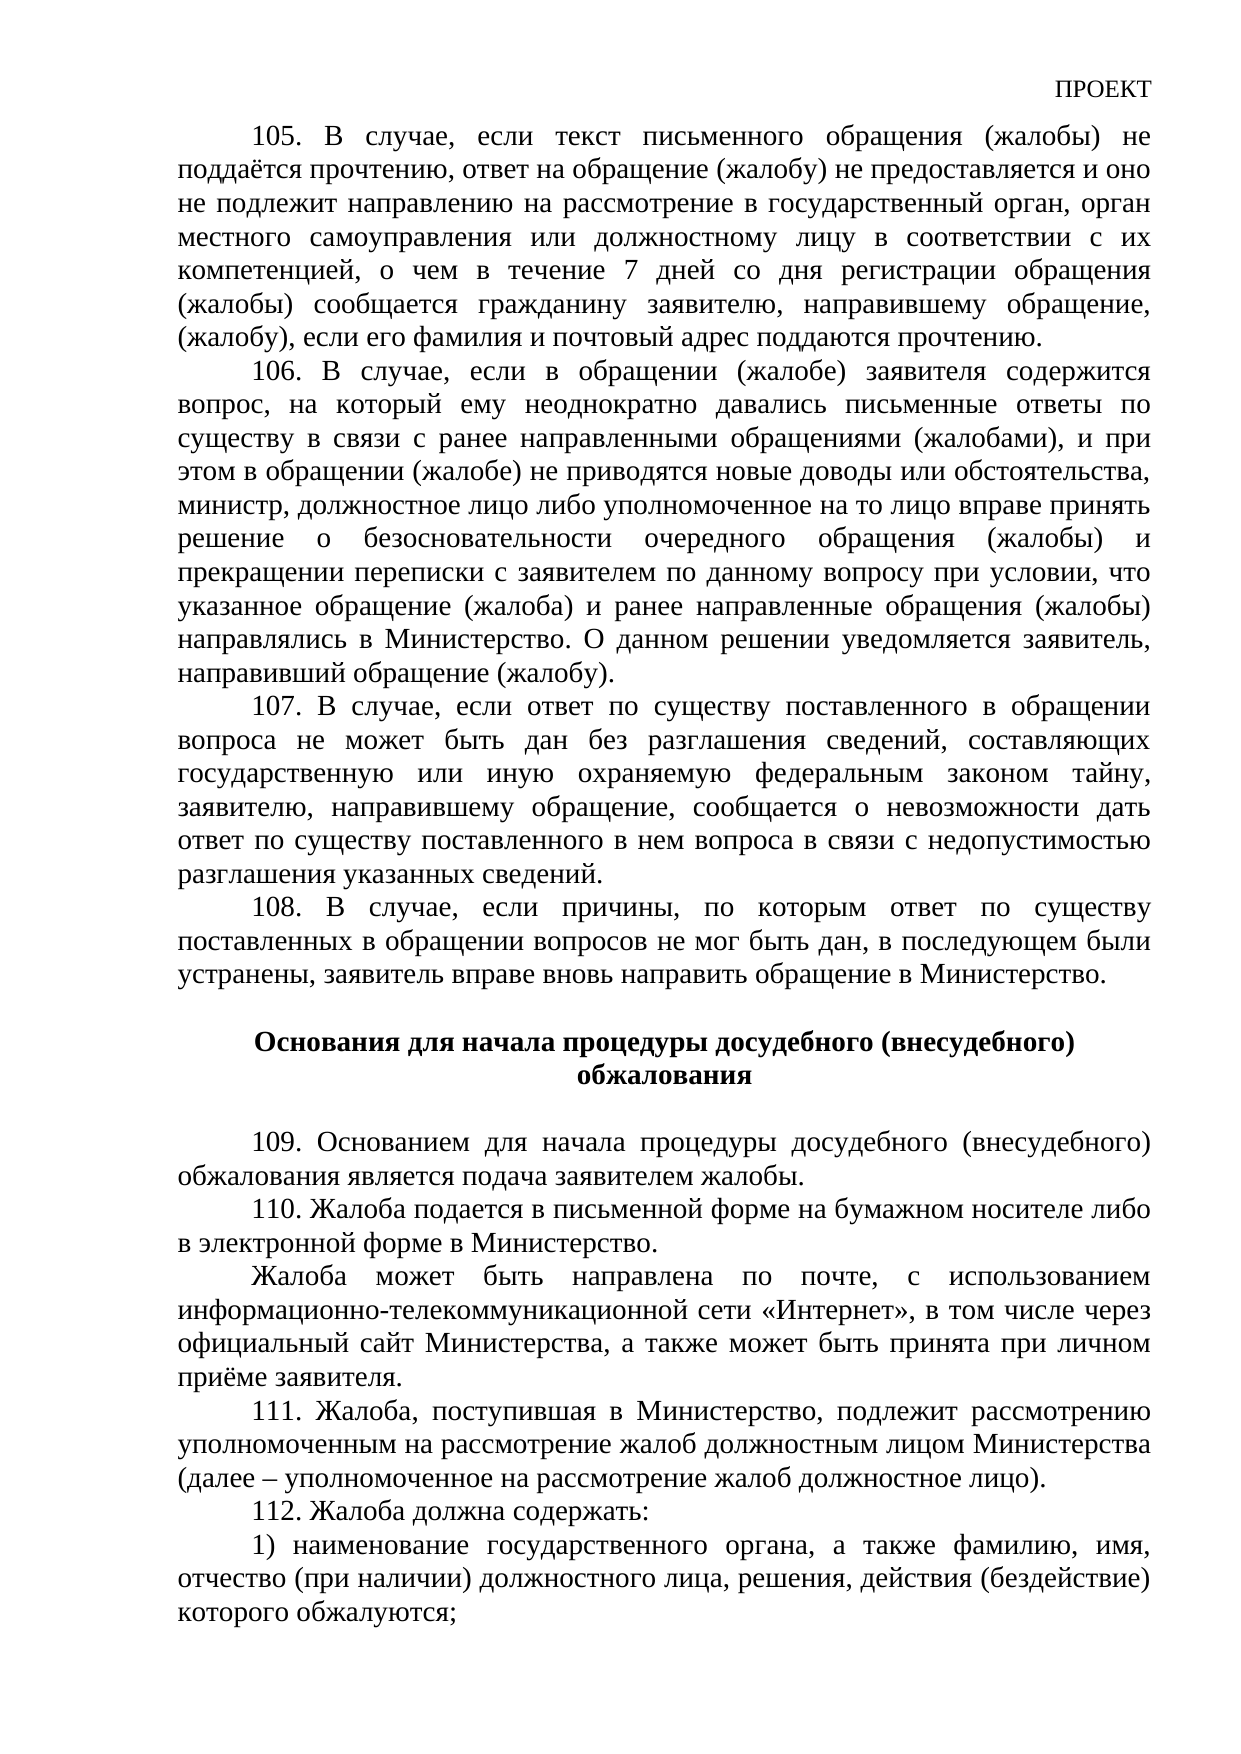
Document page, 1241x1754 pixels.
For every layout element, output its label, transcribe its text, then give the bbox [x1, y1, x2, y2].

text Жалоба может быть направлена по почте, с использованием информационно-телекоммуникационной сети «Интернет», в том числе через официальный сайт Министерства, а также может быть принята при личном приёме заявителя. [177, 1258, 1152, 1393]
text Основания для начала процедуры досудебного (внесудебного) обжалования [177, 1024, 1152, 1091]
text 111. Жалоба, поступившая в Министерство, подлежит рассмотрению уполномоченным на рассмотрение жалоб должностным лицом Министерства (далее – уполномоченное на рассмотрение жалоб должностное лицо). [177, 1393, 1152, 1493]
text 108. В случае, если причины, по которым ответ по существу поставленных в обращении вопросов не мог быть дан, в последующем были устранены, заявитель вправе вновь направить обращение в Министерство. [177, 889, 1152, 990]
text 107. В случае, если ответ по существу поставленного в обращении вопроса не может быть дан без разглашения сведений, составляющих государственную или иную охраняемую федеральным законом тайну, заявителю, направившему обращение, сообщается о невозможности дать ответ по существу поставленного в нем вопроса в связи с недопустимостью разглашения указанных сведений. [177, 688, 1152, 889]
text 110. Жалоба подается в письменной форме на бумажном носителе либо в электронной форме в Министерство. [177, 1191, 1152, 1258]
text 112. Жалоба должна содержать: [177, 1493, 1152, 1527]
text 1) наименование государственного органа, а также фамилию, имя, отчество (при наличии) должностного лица, решения, действия (бездействие) которого обжалуются; [177, 1527, 1152, 1627]
text 106. В случае, если в обращении (жалобе) заявителя содержится вопрос, на который ему неоднократно давались письменные ответы по существу в связи с ранее направленными обращениями (жалобами), и при этом в обращении (жалобе) не приводятся новые доводы или обстоятельства, министр, должностное лицо либо уполномоченное на то лицо вправе принять решение о безосновательности очередного обращения (жалобы) и прекращении переписки с заявителем по данному вопросу при условии, что указанное обращение (жалоба) и ранее направленные обращения (жалобы) направлялись в Министерство. О данном решении уведомляется заявитель, направивший обращение (жалобу). [177, 353, 1152, 688]
text 105. В случае, если текст письменного обращения (жалобы) не поддаётся прочтению, ответ на обращение (жалобу) не предоставляется и оно не подлежит направлению на рассмотрение в государственный орган, орган местного самоуправления или должностному лицу в соответствии с их компетенцией, о чем в течение 7 дней со дня регистрации обращения (жалобы) сообщается гражданину заявителю, направившему обращение, (жалобу), если его фамилия и почтовый адрес поддаются прочтению. [177, 118, 1152, 353]
text 109. Основанием для начала процедуры досудебного (внесудебного) обжалования является подача заявителем жалобы. [177, 1124, 1152, 1191]
